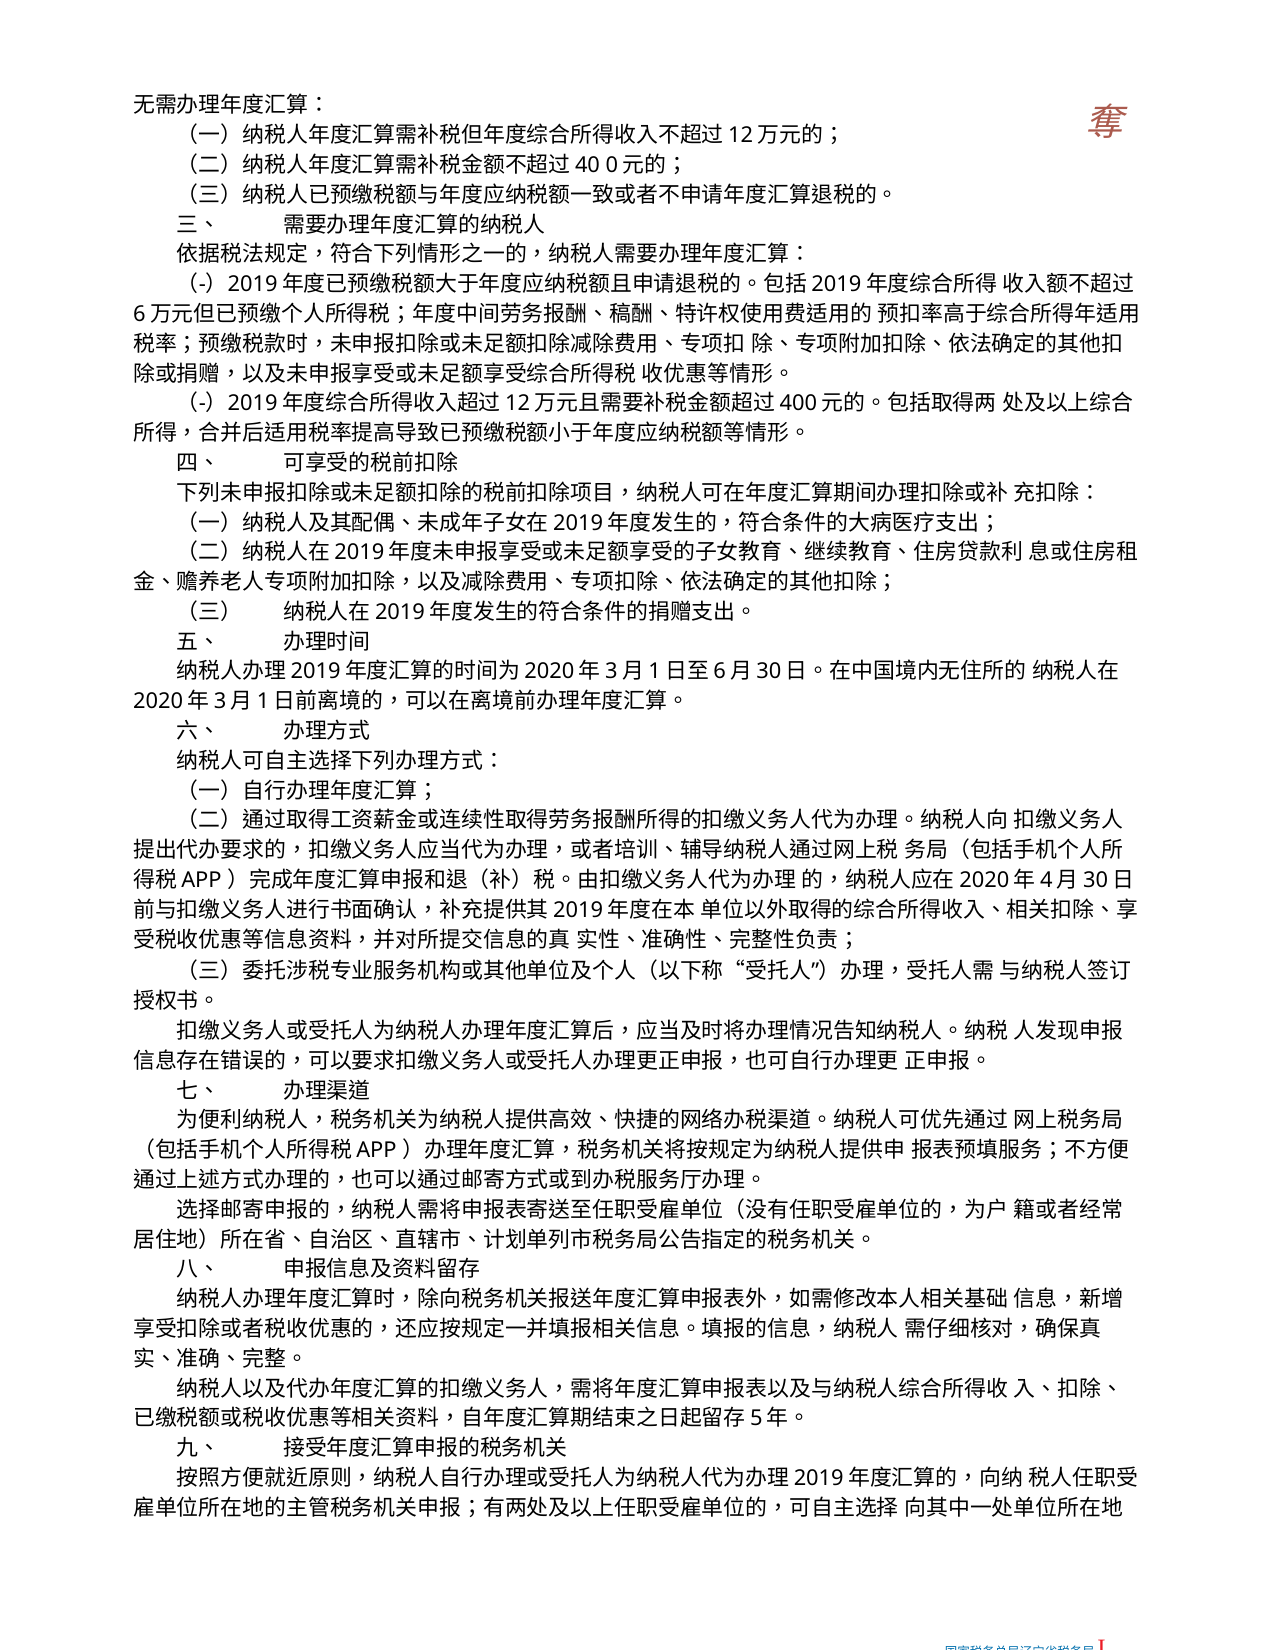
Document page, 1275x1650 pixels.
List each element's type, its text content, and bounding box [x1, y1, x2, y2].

text 八、 申报信息及资料留存 [133, 1253, 1144, 1283]
text 纳税人以及代办年度汇算的扣缴义务人，需将年度汇算申报表以及与纳税人综合所得收 入、扣除、已缴税额或税收优惠等相关资料，自年度汇算期结束之日起留存5年。 [133, 1372, 1144, 1432]
text 纳税人可自主选择下列办理方式： [133, 745, 1144, 775]
text （-）2019年度已预缴税额大于年度应纳税额且申请退税的。包括2019年度综合所得 收入额不超过6万元但已预缴个人所得税；年度中间劳务报酬、稿酬、特许权使用费适用的 预扣率高于综合所得年适用税率；预缴税款时，未申报扣除或未足额扣除减除费用、专项扣 除、专项附加扣除、依法确定的其他扣除或捐赠，以及未申报享受或未足额享受综合所得税 收优惠等情形。 [133, 268, 1144, 387]
text （二）纳税人年度汇算需补税金额不超过40 0元的； [133, 149, 1144, 179]
text 选择邮寄申报的，纳税人需将申报表寄送至任职受雇单位（没有任职受雇单位的，为户 籍或者经常居住地）所在省、自治区、直辖市、计划单列市税务局公告指定的税务机关。 [133, 1194, 1144, 1253]
text 下列未申报扣除或未足额扣除的税前扣除项目，纳税人可在年度汇算期间办理扣除或补 充扣除： [133, 477, 1144, 507]
text （三） 纳税人在2019年度发生的符合条件的捐赠支出。 [133, 596, 1144, 626]
text 扣缴义务人或受托人为纳税人办理年度汇算后，应当及时将办理情况告知纳税人。纳税 人发现申报信息存在错误的，可以要求扣缴义务人或受托人办理更正申报，也可自行办理更 正申报。 [133, 1015, 1144, 1074]
text （一）纳税人年度汇算需补税但年度综合所得收入不超过12万元的； [133, 119, 1144, 149]
text （-）2019年度综合所得收入超过12万元且需要补税金额超过400元的。包括取得两 处及以上综合所得，合并后适用税率提高导致已预缴税额小于年度应纳税额等情形。 [133, 387, 1144, 447]
text 四、 可享受的税前扣除 [133, 447, 1144, 477]
text 五、 办理时间 [133, 626, 1144, 656]
text 为便利纳税人，税务机关为纳税人提供高效、快捷的网络办税渠道。纳税人可优先通过 网上税务局（包括手机个人所得税APP ）办理年度汇算，税务机关将按规定为纳税人提供申 报表预填服务；不方便通过上述方式办理的，也可以通过邮寄方式或到办税服务厅办理。 [133, 1104, 1144, 1194]
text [133, 1462, 1144, 1521]
text 六、 办理方式 [133, 715, 1144, 745]
text （三）纳税人已预缴税额与年度应纳税额一致或者不申请年度汇算退税的。 [133, 179, 1144, 209]
text 依据税法规定，符合下列情形之一的，纳税人需要办理年度汇算： [133, 238, 1144, 268]
text 纳税人办理年度汇算时，除向税务机关报送年度汇算申报表外，如需修改本人相关基础 信息，新增享受扣除或者税收优惠的，还应按规定一并填报相关信息。填报的信息，纳税人 需仔细核对，确保真实、准确、完整。 [133, 1283, 1144, 1372]
text 三、 需要办理年度汇算的纳税人 [133, 209, 1144, 238]
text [133, 89, 1144, 119]
text 纳税人办理2019年度汇算的时间为2020年3月1日至6月30日。在中国境内无住所的 纳税人在2020年3月1日前离境的，可以在离境前办理年度汇算。 [133, 656, 1144, 715]
text （三）委托涉税专业服务机构或其他单位及个人（以下称“受托人”）办理，受托人需 与纳税人签订授权书。 [133, 953, 1144, 1015]
text 九、 接受年度汇算申报的税务机关 [133, 1432, 1144, 1462]
text （一）自行办理年度汇算； [133, 775, 1144, 804]
text （一）纳税人及其配偶、未成年子女在2019年度发生的，符合条件的大病医疗支出； [133, 507, 1144, 536]
text （二）纳税人在2019年度未申报享受或未足额享受的子女教育、继续教育、住房贷款利 息或住房租金、赡养老人专项附加扣除，以及减除费用、专项扣除、依法确定的其他扣除； [133, 536, 1144, 596]
text 七、 办理渠道 [133, 1074, 1144, 1104]
text （二）通过取得工资薪金或连续性取得劳务报酬所得的扣缴义务人代为办理。纳税人向 扣缴义务人提出代办要求的，扣缴义务人应当代为办理，或者培训、辅导纳税人通过网上税 务局（包括手机个人所得税APP ）完成年度汇算申报和退（补）税。由扣缴义务人代为办理 的，纳税人应在2020年4月30日前与扣缴义务人进行书面确认，补充提供其2019年度在本 单位以外取得的综合所得收入、相关扣除、享受税收优惠等信息资料，并对所提交信息的真 实性、准确性、完整性负责； [133, 804, 1144, 953]
